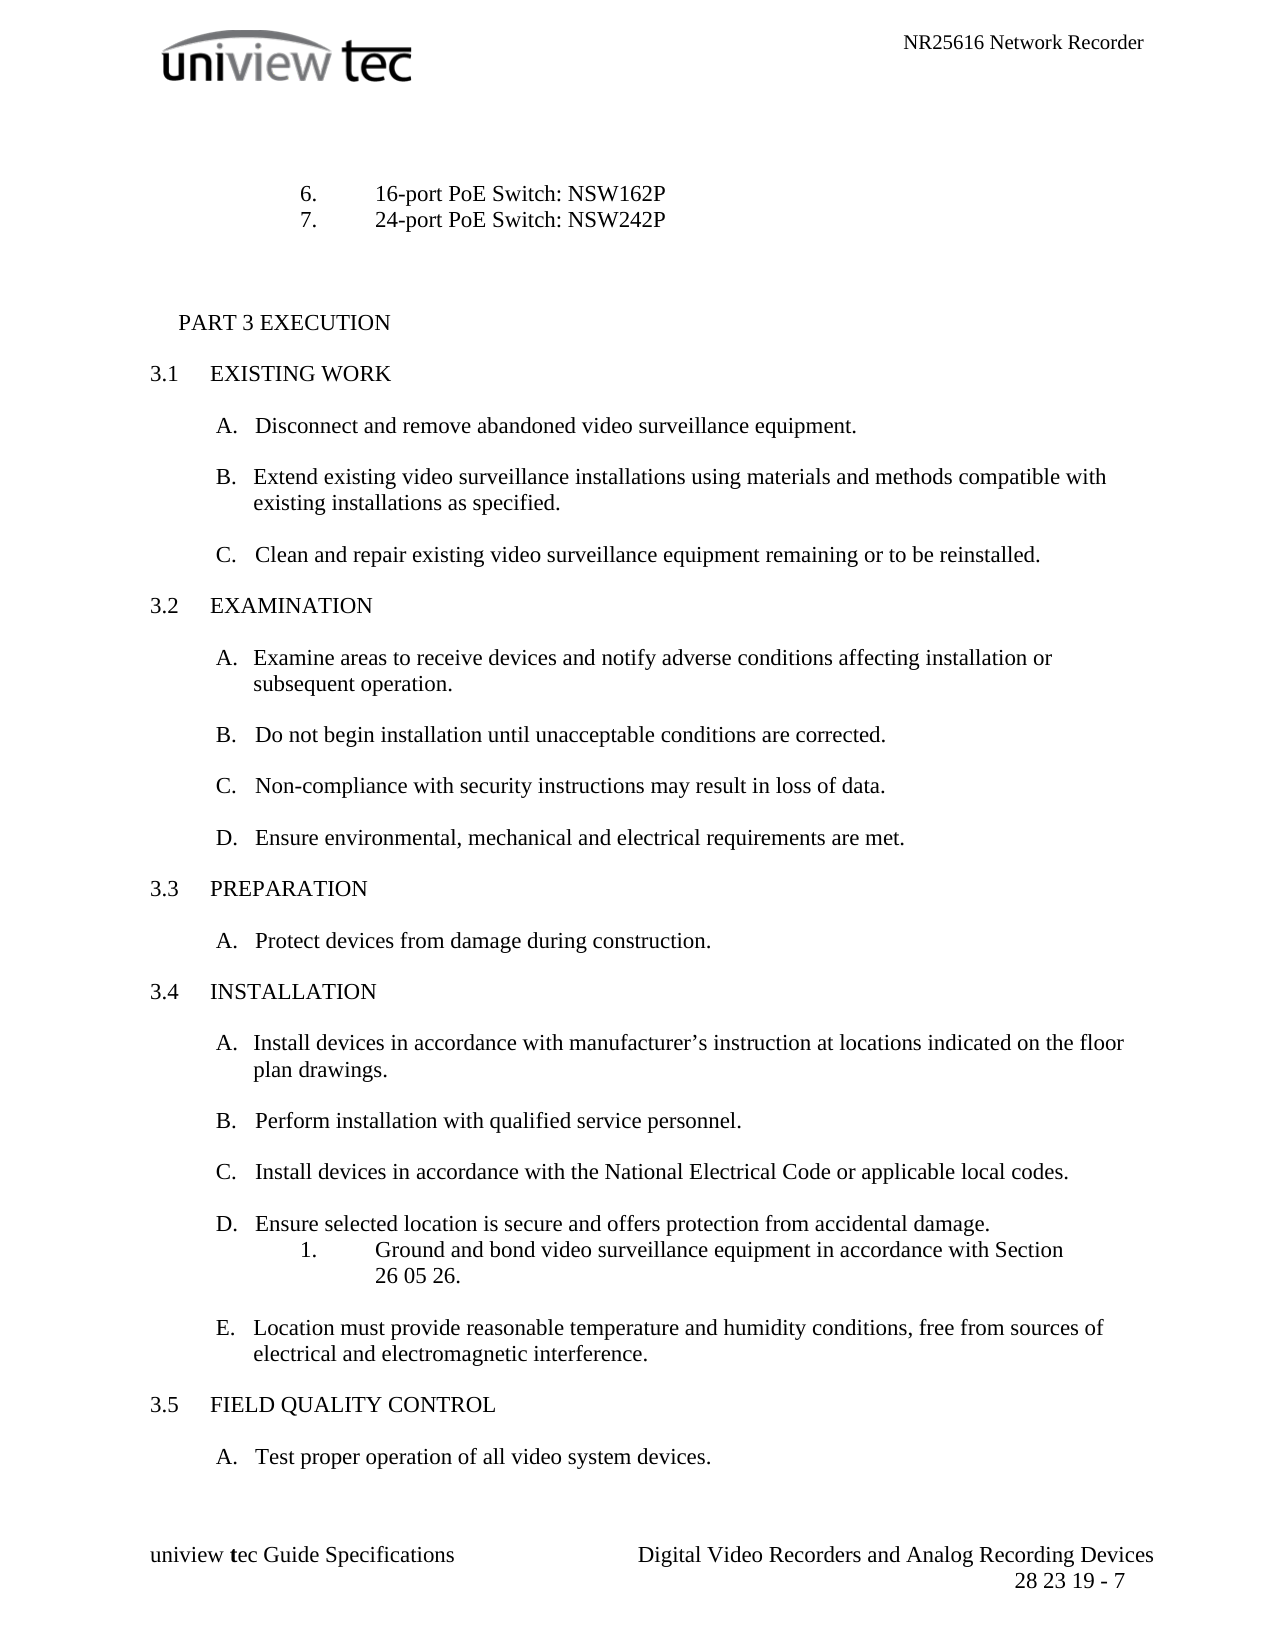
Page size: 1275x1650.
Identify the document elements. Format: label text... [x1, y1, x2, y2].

text Ensure selected location is secure and offers protection from accidental damage. [216, 1210, 1155, 1236]
text INSTALLATION [150, 978, 1155, 1004]
text Protect devices from damage during construction. [216, 927, 1155, 953]
text PREPARATION [150, 875, 1155, 902]
picture [161, 30, 412, 82]
text EXECUTION [178, 309, 1155, 335]
text 24-port PoE Switch: NSW242P [300, 206, 1155, 233]
text Examine areas to receive devices and notify adverse conditions affecting installation or subsequent operation. [216, 643, 1155, 696]
text Ground and bond video surveillance equipment in accordance with Section 26 05 26. [300, 1236, 1155, 1289]
text Ensure environmental, mechanical and electrical requirements are met. [216, 824, 1155, 850]
text Location must provide reasonable temperature and humidity conditions, free from sources of electrical and electromagnetic interference. [216, 1314, 1155, 1367]
text FIELD QUALITY CONTROL [150, 1392, 1155, 1418]
text EXISTING WORK [150, 360, 1155, 387]
text Extend existing video surveillance installations using materials and methods compatible with existing installations as specified. [216, 463, 1155, 516]
text Perform installation with qualified service personnel. [216, 1107, 1155, 1133]
text Clean and repair existing video surveillance equipment remaining or to be reinstalled. [216, 541, 1155, 567]
text Install devices in accordance with the National Electrical Code or applicable local codes. [216, 1158, 1155, 1185]
text Do not begin installation until unacceptable conditions are corrected. [216, 721, 1155, 748]
text Non-compliance with security instructions may result in loss of data. [216, 773, 1155, 799]
text Test proper operation of all video system devices. [216, 1443, 1155, 1469]
text EXAMINATION [150, 592, 1155, 618]
text Install devices in accordance with manufacturer’s instruction at locations indicated on the floor plan drawings. [216, 1029, 1155, 1082]
text Disconnect and remove abandoned video surveillance equipment. [216, 412, 1155, 438]
text 16-port PoE Switch: NSW162P [300, 180, 1155, 206]
